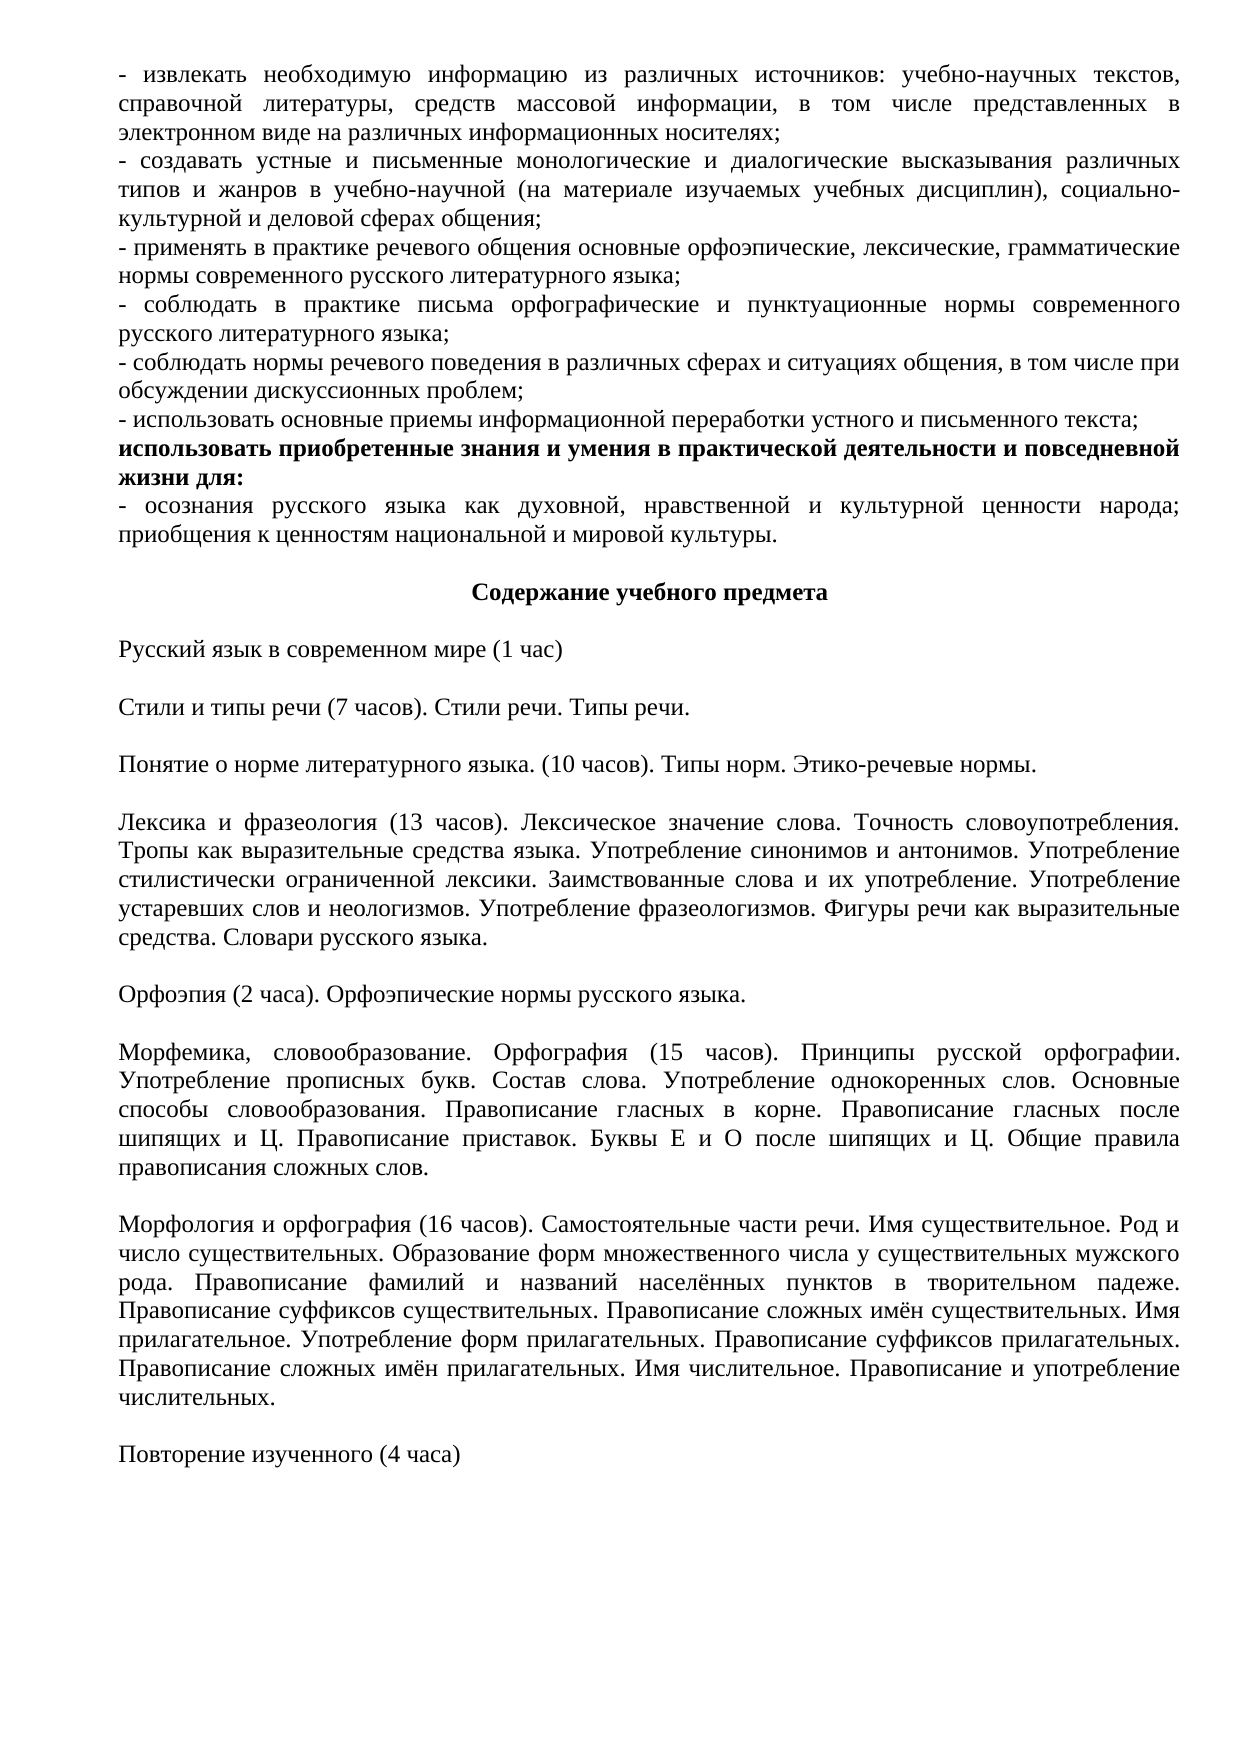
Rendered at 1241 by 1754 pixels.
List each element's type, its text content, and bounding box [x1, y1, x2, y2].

text - осознания русского языка как духовной, нравственной и культурной ценности народа; приобщения к ценностям национальной и мировой культуры. [118, 490, 1181, 548]
text - создавать устные и письменные монологические и диалогические высказывания различных типов и жанров в учебно-научной (на материале изучаемых учебных дисциплин), социально-культурной и деловой сферах общения; [118, 145, 1181, 232]
text Понятие о норме литературного языка. (10 часов). Типы норм. Этико-речевые нормы. [118, 749, 1181, 778]
text Морфология и орфография (16 часов). Самостоятельные части речи. Имя существительное. Род и число существительных. Образование форм множественного числа у существительных мужского рода. Правописание фамилий и названий населённых пунктов в творительном падеже. Правописание суффиксов существительных. Правописание сложных имён существительных. Имя прилагательное. Употребление форм прилагательных. Правописание суффиксов прилагательных. Правописание сложных имён прилагательных. Имя числительное. Правописание и употребление числительных. [118, 1209, 1181, 1410]
text Лексика и фразеология (13 часов). Лексическое значение слова. Точность словоупотребления. Тропы как выразительные средства языка. Употребление синонимов и антонимов. Употребление стилистически ограниченной лексики. Заимствованные слова и их употребление. Употребление устаревших слов и неологизмов. Употребление фразеологизмов. Фигуры речи как выразительные средства. Словари русского языка. [118, 807, 1181, 950]
text - применять в практике речевого общения основные орфоэпические, лексические, грамматические нормы современного русского литературного языка; [118, 232, 1181, 289]
text Морфемика, словообразование. Орфография (15 часов). Принципы русской орфографии. Употребление прописных букв. Состав слова. Употребление однокоренных слов. Основные способы словообразования. Правописание гласных в корне. Правописание гласных после шипящих и Ц. Правописание приставок. Буквы Е и О после шипящих и Ц. Общие правила правописания сложных слов. [118, 1037, 1181, 1180]
text Повторение изученного (4 часа) [118, 1439, 1181, 1468]
text использовать приобретенные знания и умения в практической деятельности и повседневной жизни для: [118, 433, 1181, 490]
text Русский язык в современном мире (1 час) [118, 634, 1181, 663]
text - извлекать необходимую информацию из различных источников: учебно-научных текстов, справочной литературы, средств массовой информации, в том числе представленных в электронном виде на различных информационных носителях; [118, 59, 1181, 145]
text - соблюдать в практике письма орфографические и пунктуационные нормы современного русского литературного языка; [118, 289, 1181, 347]
text Содержание учебного предмета [118, 577, 1181, 605]
text Стили и типы речи (7 часов). Стили речи. Типы речи. [118, 692, 1181, 720]
text - соблюдать нормы речевого поведения в различных сферах и ситуациях общения, в том числе при обсуждении дискуссионных проблем; [118, 347, 1181, 404]
text Орфоэпия (2 часа). Орфоэпические нормы русского языка. [118, 979, 1181, 1008]
text - использовать основные приемы информационной переработки устного и письменного текста; [118, 404, 1181, 433]
